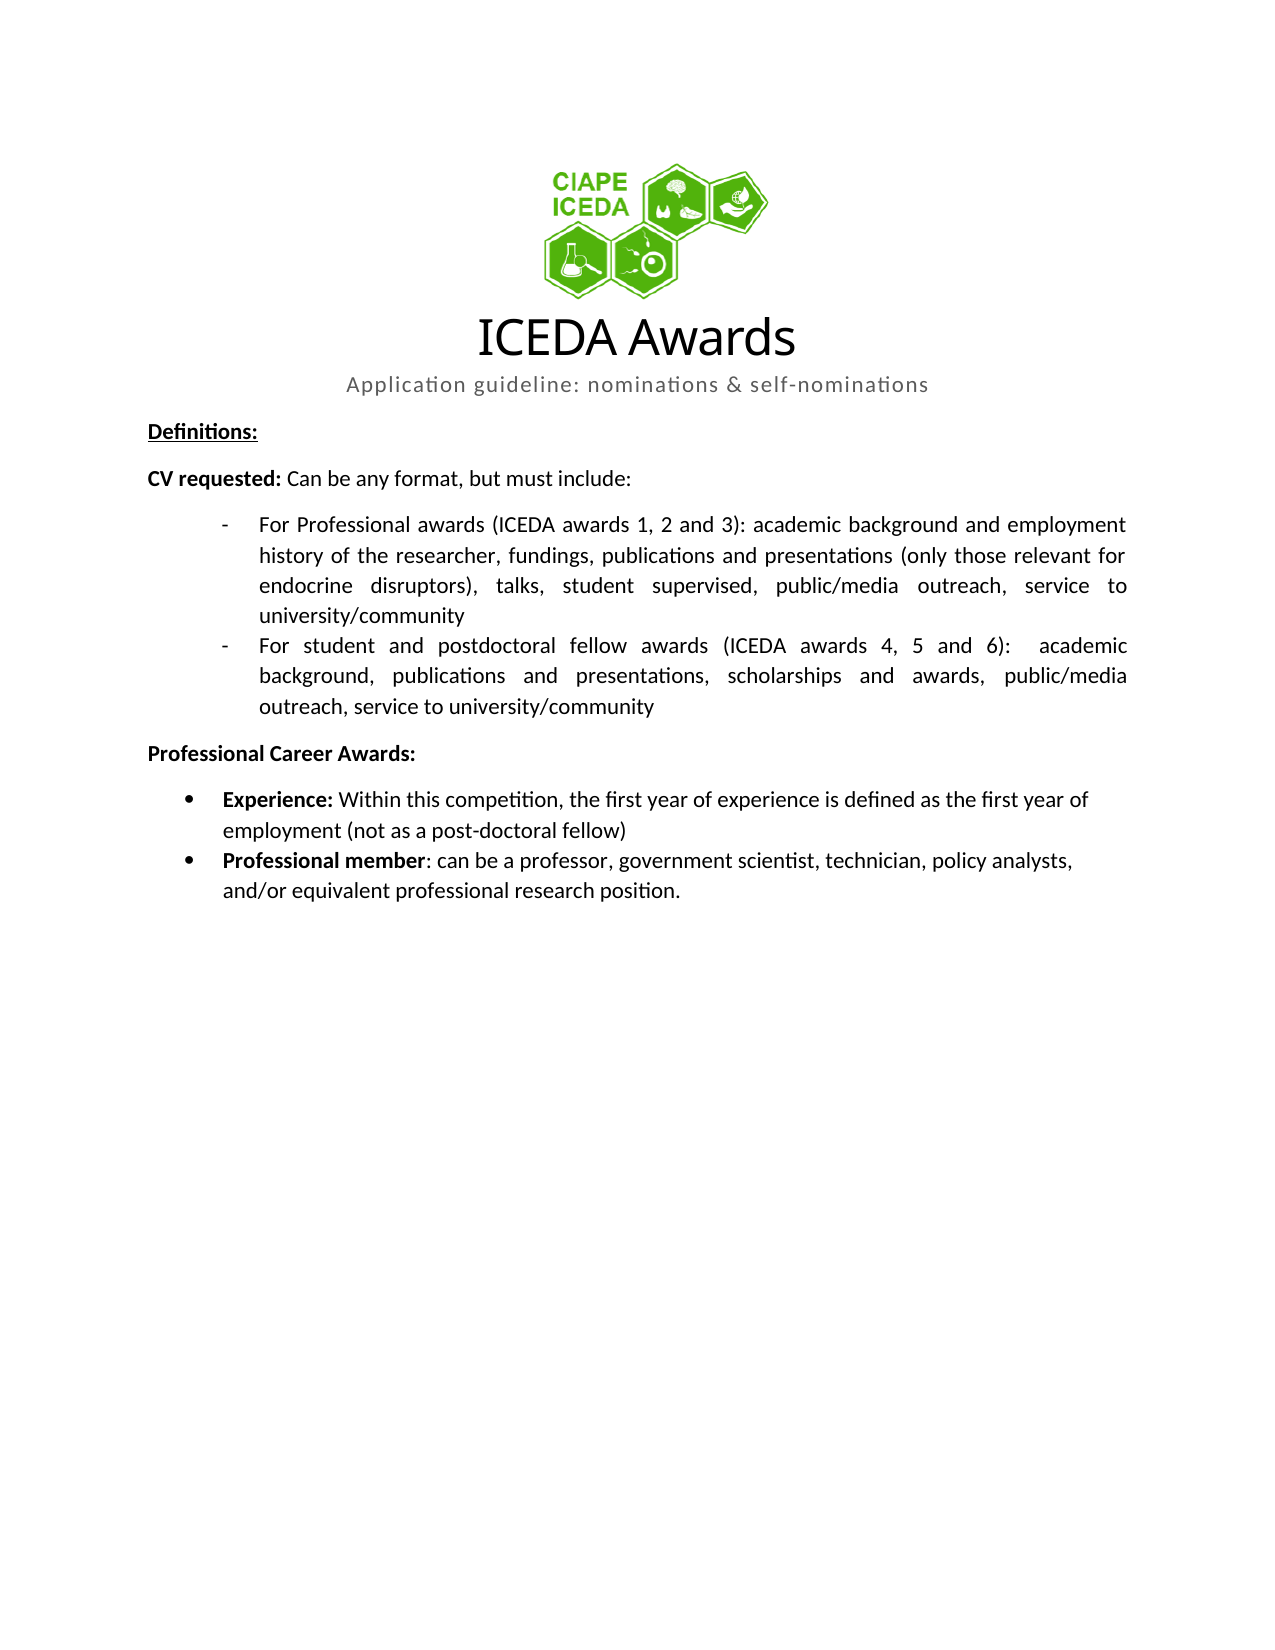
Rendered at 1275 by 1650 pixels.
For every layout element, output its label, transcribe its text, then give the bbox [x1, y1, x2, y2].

picture [217, 147, 1058, 302]
text Professional Career Awards: [148, 739, 1127, 767]
subtitle Application guideline: nominations & self-nominations [148, 370, 1127, 398]
list For student and postdoctoral fellow awards (ICEDA awards 4, 5 and 6): academic background, publications and presentations, scholarships and awards, public/media outreach, service to university/community [221, 631, 1127, 720]
list Experience: Within this competition, the first year of experience is defined as the first year of employment (not as a post-doctoral fellow) [185, 786, 1127, 844]
text Definitions: [148, 417, 1127, 445]
list For Professional awards (ICEDA awards 1, 2 and 3): academic background and employment history of the researcher, fundings, publications and presentations (only those relevant for endocrine disruptors), talks, student supervised, public/media outreach, service to university/community [221, 511, 1127, 629]
title ICEDA Awards [148, 302, 1127, 370]
list Professional member: can be a professor, government scientist, technician, policy analysts, and/or equivalent professional research position. [185, 846, 1127, 904]
text CV requested: Can be any format, but must include: [148, 464, 1127, 492]
